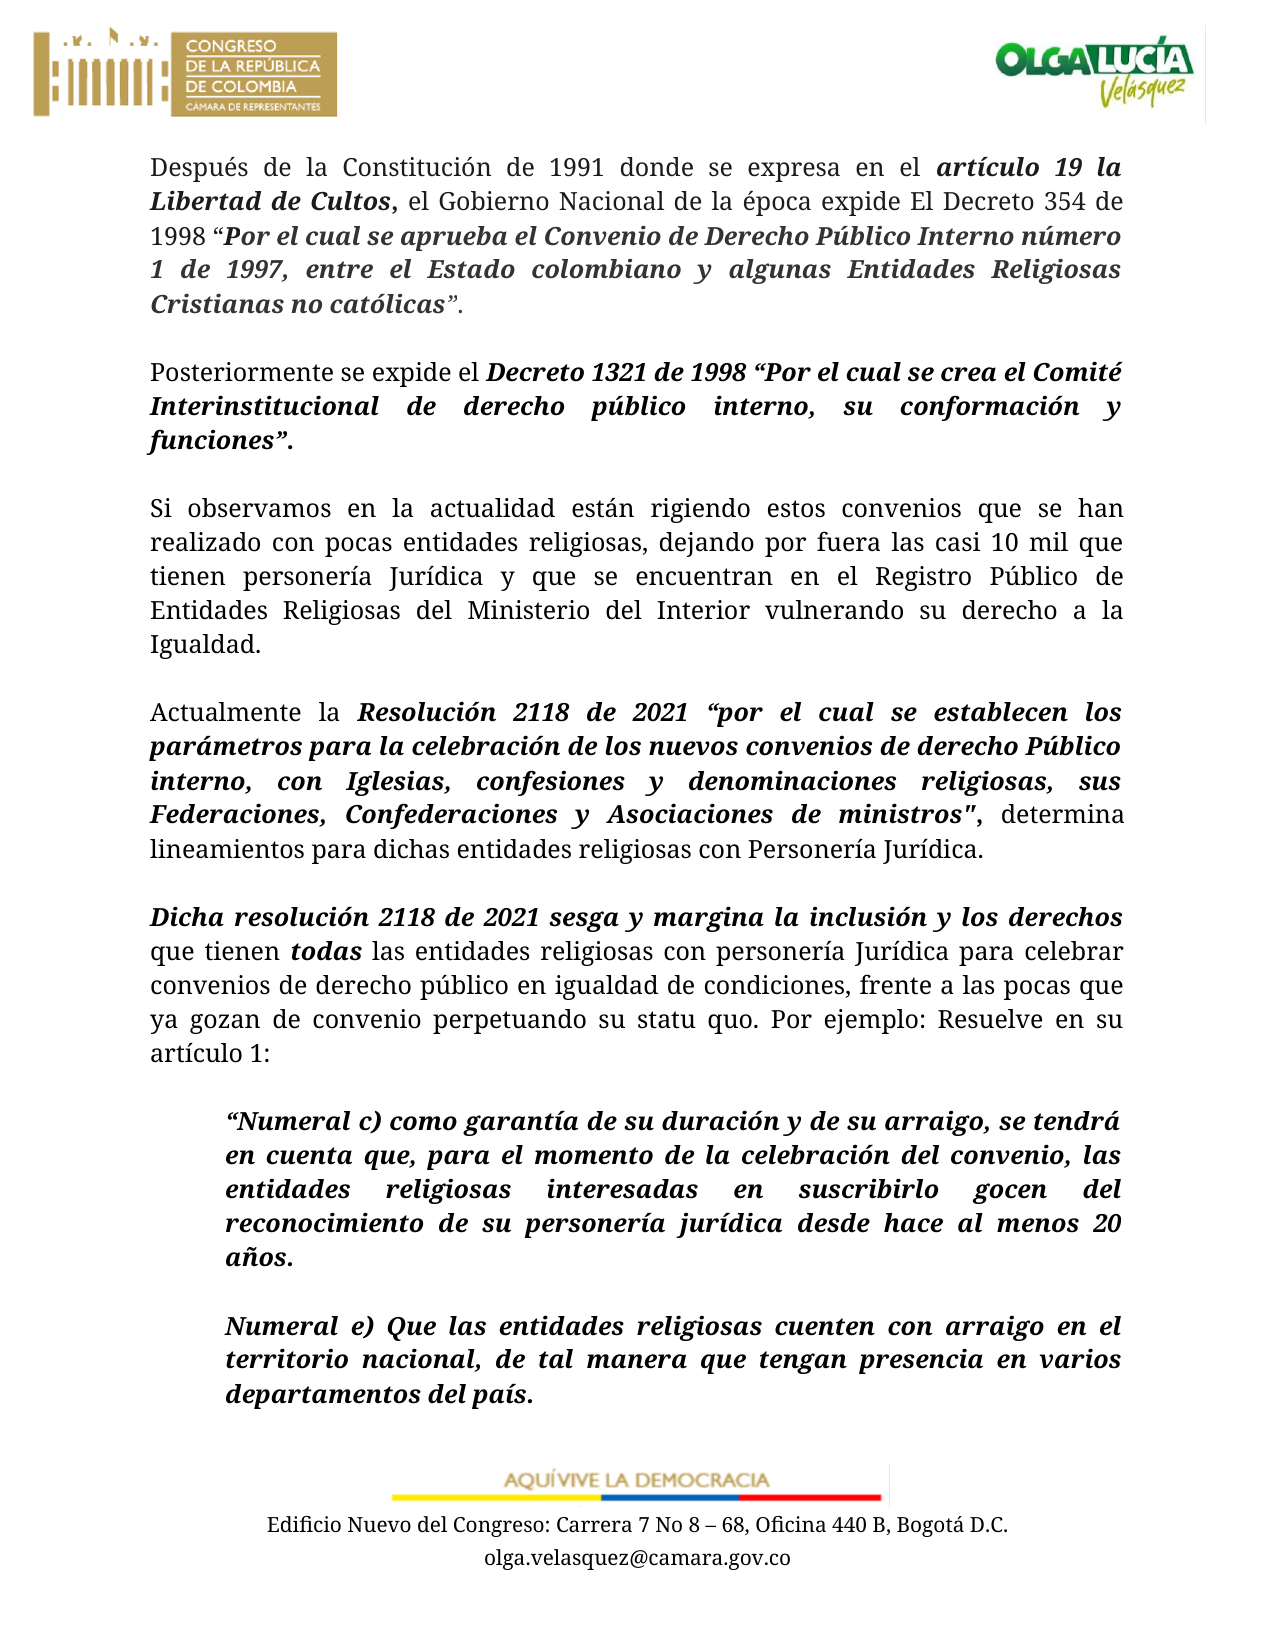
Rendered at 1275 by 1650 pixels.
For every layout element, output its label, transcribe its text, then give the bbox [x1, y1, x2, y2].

text “Numeral c) como garantía de su duración y de su arraigo, se tendrá en cuenta que, para el momento de la celebración del convenio, las entidades religiosas interesadas en suscribirlo gocen del reconocimiento de su personería jurídica desde hace al menos 20 años. [225, 1104, 1125, 1274]
text Después de la Constitución de 1991 donde se expresa en el artículo 19 la Libertad de Cultos, el Gobierno Nacional de la época expide El Decreto 354 de 1998 “Por el cual se aprueba el Convenio de Derecho Público Interno número 1 de 1997, entre el Estado colombiano y algunas Entidades Religiosas Cristianas no católicas”. [150, 150, 1125, 320]
picture [385, 1463, 890, 1507]
text Actualmente la Resolución 2118 de 2021 “por el cual se establecen los parámetros para la celebración de los nuevos convenios de derecho Público interno, con Iglesias, confesiones y denominaciones religiosas, sus Federaciones, Confederaciones y Asociaciones de ministros", determina lineamientos para dichas entidades religiosas con Personería Jurídica. [150, 695, 1125, 865]
picture [990, 25, 1206, 124]
text Numeral e) Que las entidades religiosas cuenten con arraigo en el territorio nacional, de tal manera que tengan presencia en varios departamentos del país. [225, 1308, 1125, 1410]
text Dicha resolución 2118 de 2021 sesga y margina la inclusión y los derechos que tienen todas las entidades religiosas con personería Jurídica para celebrar convenios de derecho público en igualdad de condiciones, frente a las pocas que ya gozan de convenio perpetuando su statu quo. Por ejemplo: Resuelve en su artículo 1: [150, 899, 1125, 1070]
text Si observamos en la actualidad están rigiendo estos convenios que se han realizado con pocas entidades religiosas, dejando por fuera las casi 10 mil que tienen personería Jurídica y que se encuentran en el Registro Público de Entidades Religiosas del Ministerio del Interior vulnerando su derecho a la Igualdad. [150, 491, 1125, 661]
text Posteriormente se expide el Decreto 1321 de 1998 “Por el cual se crea el Comité Interinstitucional de derecho público interno, su conformación y funciones”. [150, 354, 1125, 457]
picture [25, 21, 347, 127]
